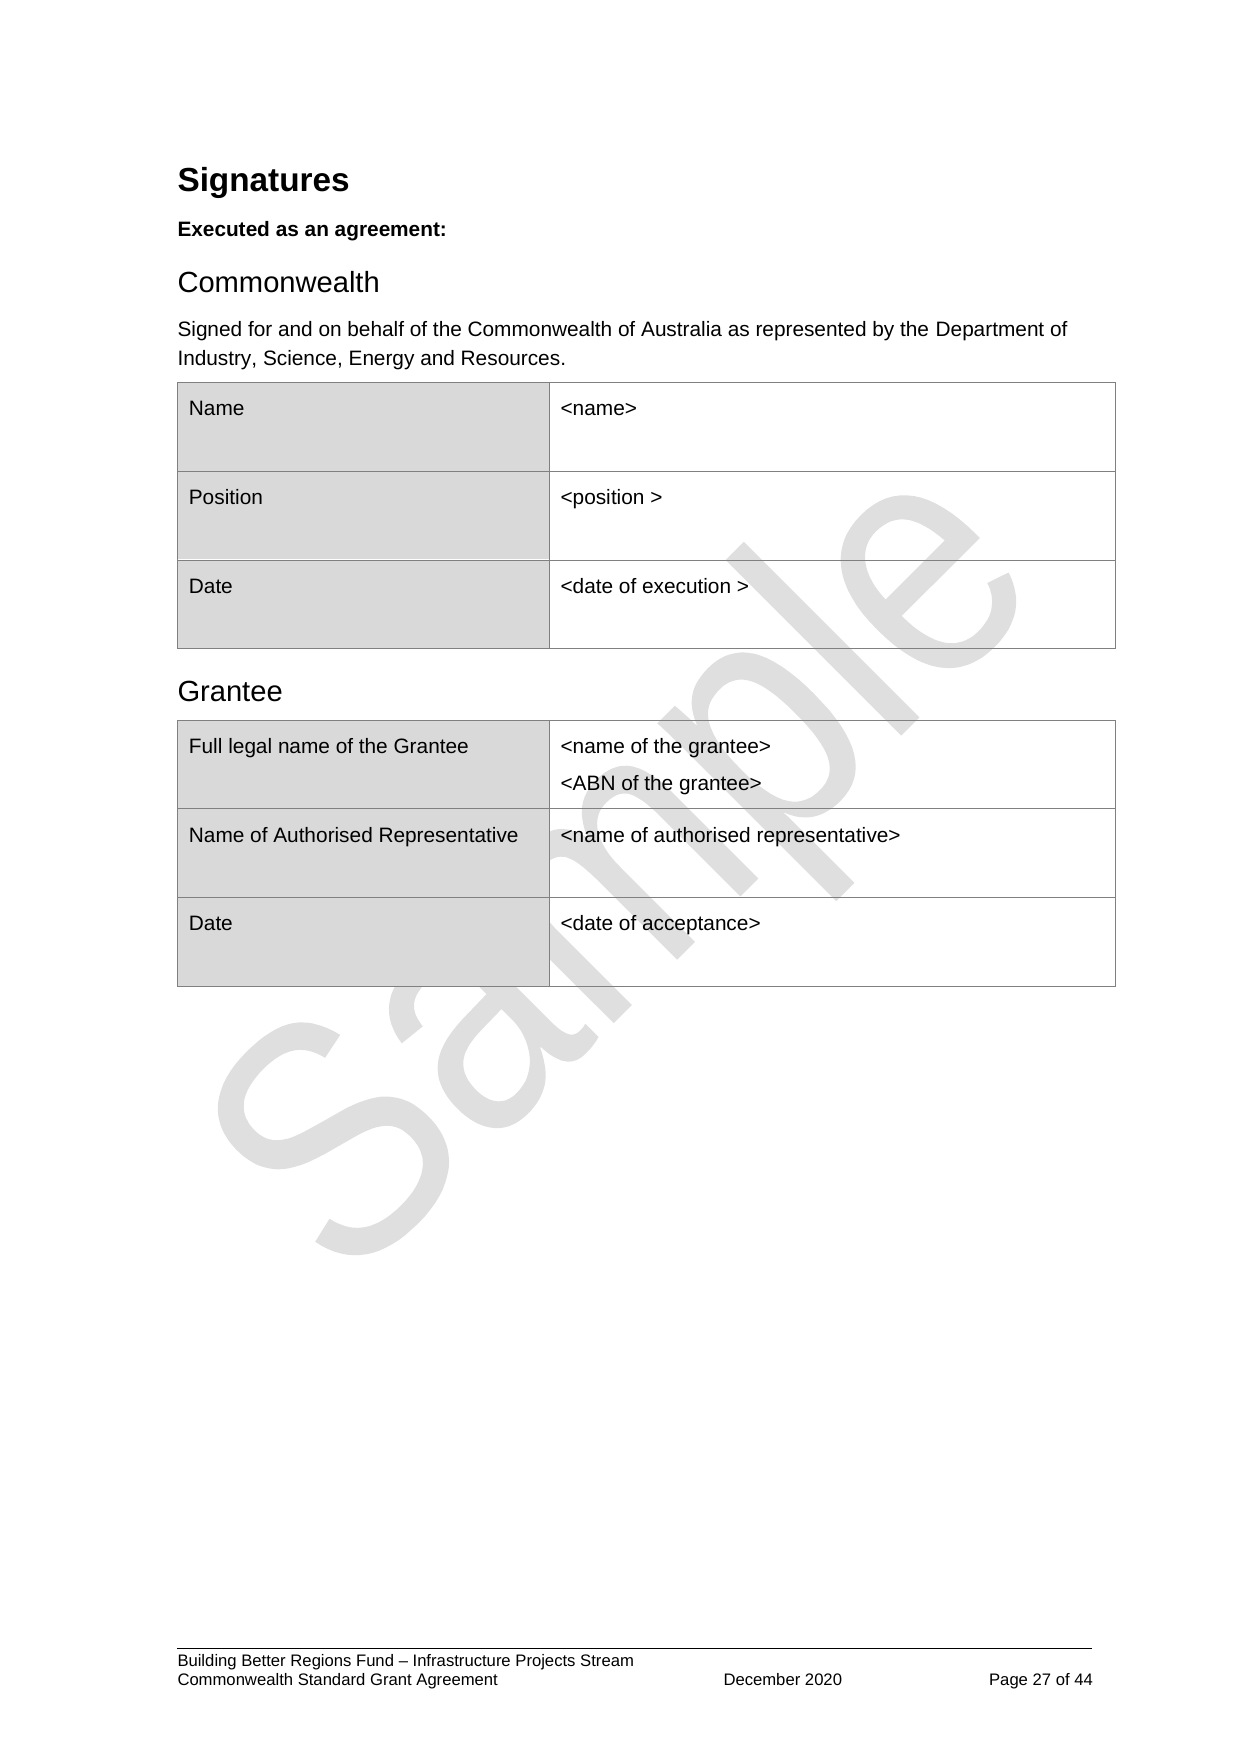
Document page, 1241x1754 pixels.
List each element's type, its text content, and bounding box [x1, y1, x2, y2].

table_header <name of the grantee> <ABN of the grantee> [550, 721, 1115, 808]
table_cell Position [178, 472, 549, 559]
table_cell Date [178, 898, 549, 986]
subtitle Grantee [177, 674, 1092, 707]
table_cell <date of execution > [550, 561, 1115, 648]
table_header Name [178, 383, 549, 471]
table_cell <name of authorised representative> [550, 809, 1115, 897]
table_cell Date [178, 561, 549, 648]
subtitle Commonwealth [177, 265, 1092, 299]
table_header <name> [550, 383, 1115, 471]
table_header Full legal name of the Grantee [178, 721, 549, 808]
table_cell <date of acceptance> [550, 898, 1115, 986]
subtitle Signatures [177, 160, 1092, 199]
text Executed as an agreement: [177, 211, 1092, 240]
table_cell Name of Authorised Representative [178, 809, 549, 897]
table_cell <position > [550, 472, 1115, 559]
text Signed for and on behalf of the Commonwealth of Australia as represented by the Department of Industry, Science, Energy and Resources. [177, 311, 1092, 370]
